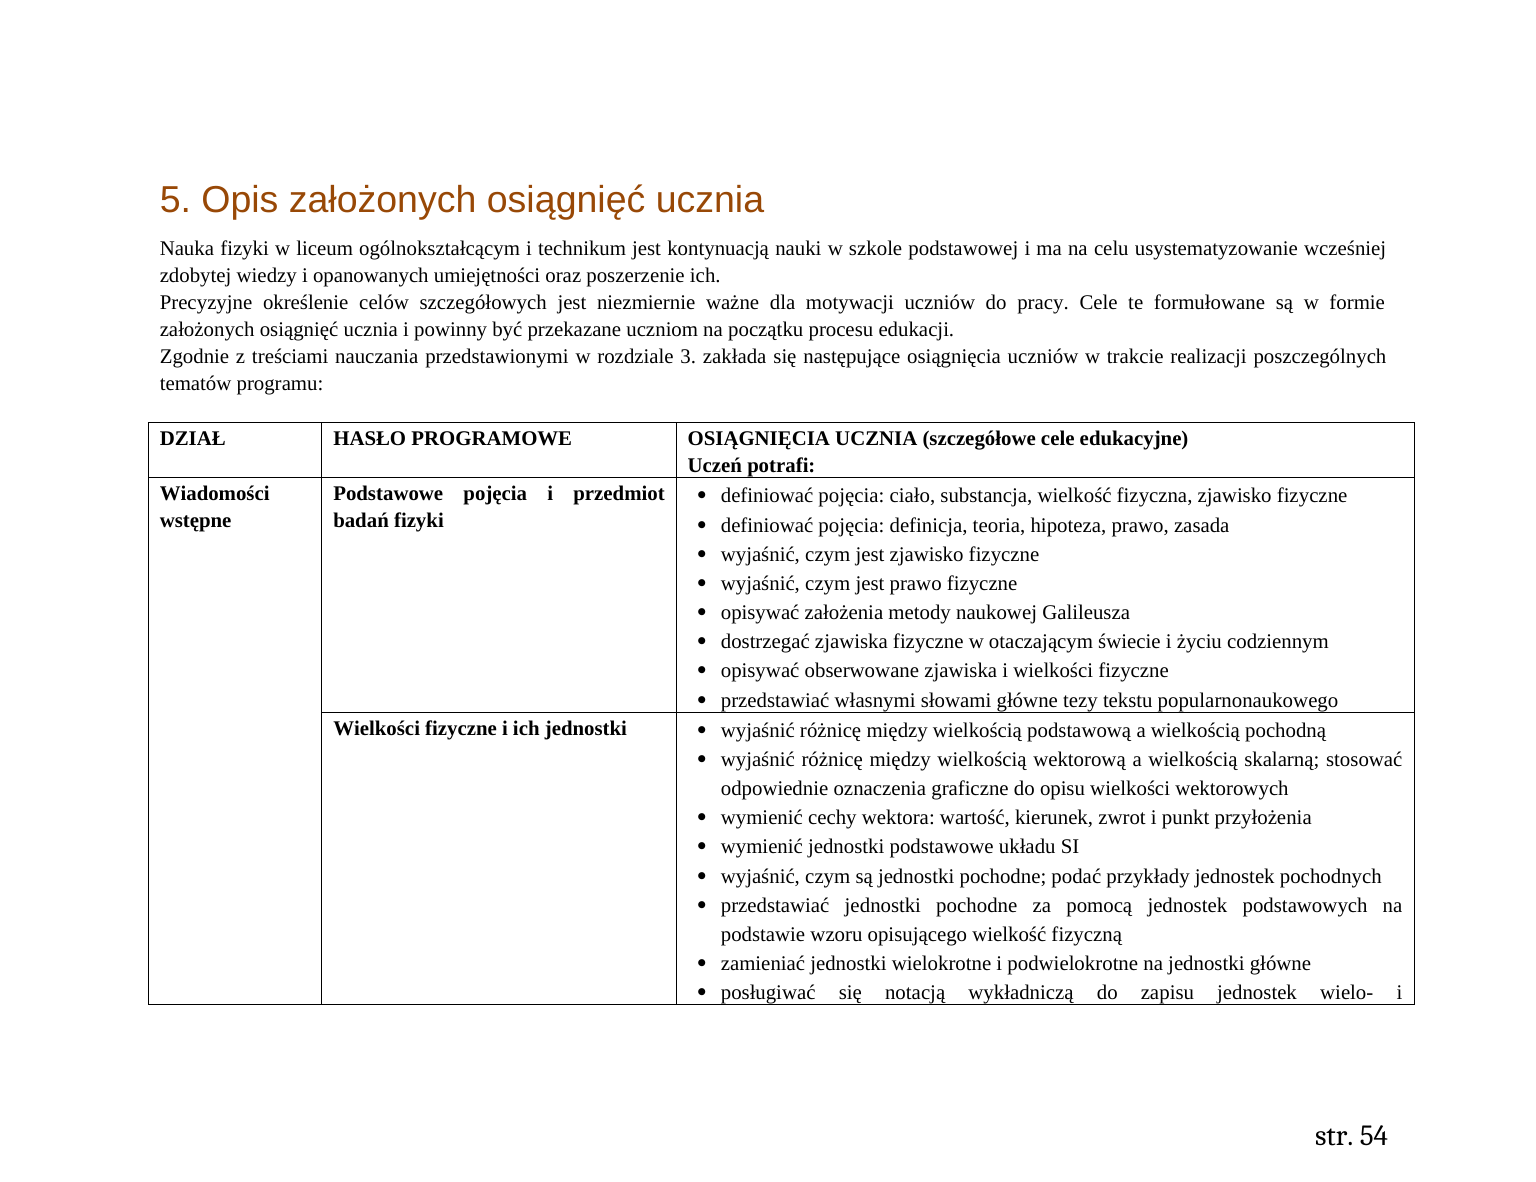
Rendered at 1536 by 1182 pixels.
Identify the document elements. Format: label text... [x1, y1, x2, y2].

text Nauka fizyki w liceum ogólnokształcącym i technikum jest kontynuacją nauki w szkole podstawowej i ma na celu usystematyzowanie wcześniej zdobytej wiedzy i opanowanych umiejętności oraz poszerzenie ich. [159, 232, 1388, 287]
table_cell Wielkości fizyczne i ich jednostki [322, 713, 676, 1004]
text Zgodnie z treściami nauczania przedstawionymi w rozdziale 3. zakłada się następujące osiągnięcia uczniów w trakcie realizacji poszczególnych tematów programu: [159, 341, 1388, 395]
table_header OSIĄGNIĘCIA UCZNIA (szczegółowe cele edukacyjne) Uczeń potrafi: [677, 423, 1414, 477]
table_header DZIAŁ [149, 423, 321, 477]
table_cell definiować pojęcia: ciało, substancja, wielkość fizyczna, zjawisko fizyczne definiować pojęcia: definicja, teoria, hipoteza, prawo, zasada wyjaśnić, czym jest zjawisko fizyczne wyjaśnić, czym jest prawo fizyczne opisywać założenia metody naukowej Galileusza dostrzegać zjawiska fizyczne w otaczającym świecie i życiu codziennym opisywać obserwowane zjawiska i wielkości fizyczne przedstawiać własnymi słowami główne tezy tekstu popularnonaukowego [677, 478, 1414, 712]
table_cell Wiadomości wstępne [149, 478, 321, 1004]
text Precyzyjne określenie celów szczegółowych jest niezmiernie ważne dla motywacji uczniów do pracy. Cele te formułowane są w formie założonych osiągnięć ucznia i powinny być przekazane uczniom na początku procesu edukacji. [159, 287, 1388, 341]
text 5. Opis założonych osiągnięć ucznia [159, 172, 1388, 220]
table_header HASŁO PROGRAMOWE [322, 423, 676, 477]
table_cell Podstawowe pojęcia i przedmiot badań fizyki [322, 478, 676, 712]
